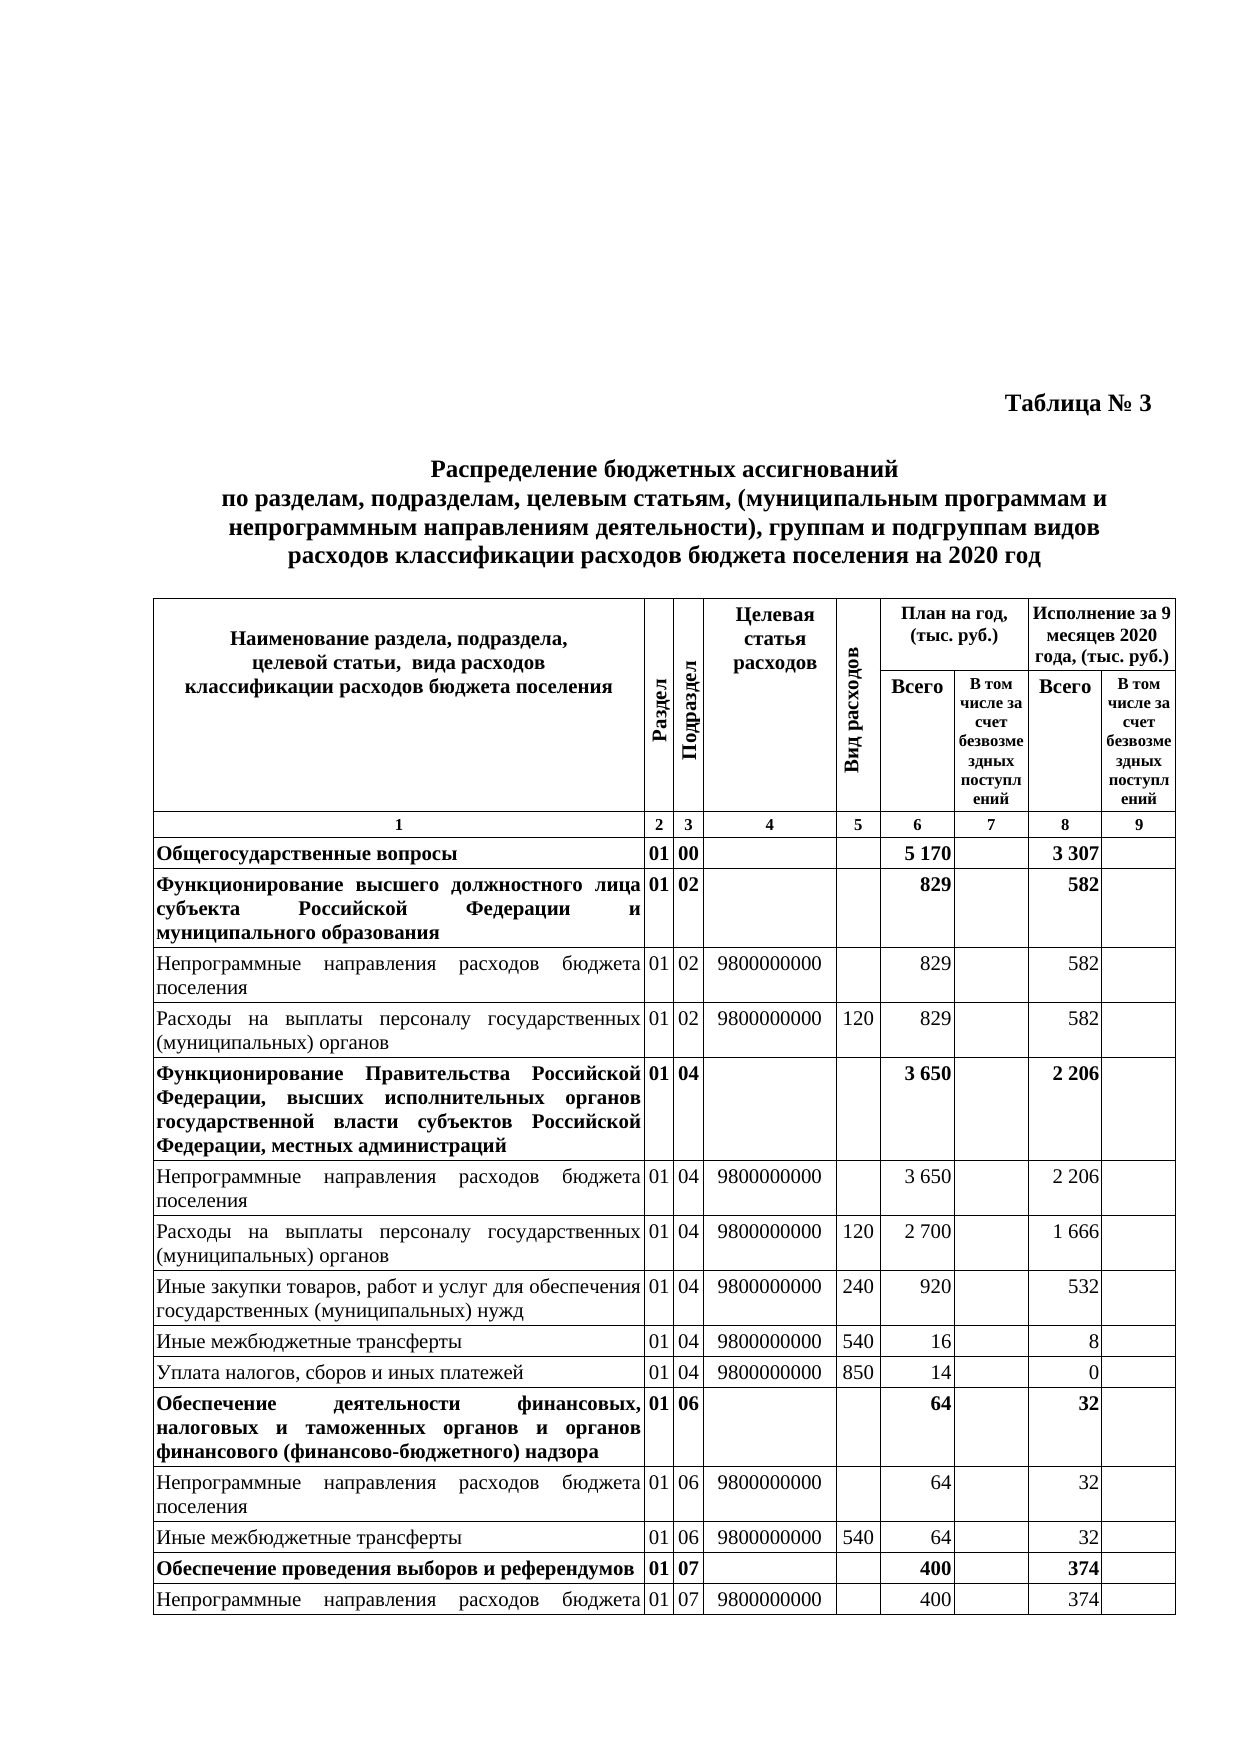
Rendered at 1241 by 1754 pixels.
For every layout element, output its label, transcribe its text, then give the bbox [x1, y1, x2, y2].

table_cell 400 [881, 1584, 954, 1614]
table_cell 02 [674, 869, 703, 947]
table_cell В том числе за счет безвозмездных поступлений [1102, 671, 1175, 811]
table_cell [1102, 1388, 1175, 1466]
table_cell 120 [837, 1003, 880, 1057]
table_cell [1102, 1326, 1175, 1356]
table_cell 16 [881, 1326, 954, 1356]
table_cell 9800000000 [704, 1216, 836, 1270]
table_cell [1102, 1271, 1175, 1325]
table_cell [1102, 948, 1175, 1002]
table_cell 1 [154, 812, 644, 837]
table_cell 04 [674, 1216, 703, 1270]
table_cell Всего [881, 671, 954, 811]
table_cell Функционирование высшего должностного лица субъекта Российской Федерации и муниципального образования [154, 869, 644, 947]
table_cell [704, 838, 836, 868]
table_cell [837, 948, 880, 1002]
table_cell 582 [1029, 948, 1101, 1002]
table_cell [1102, 1553, 1175, 1583]
table_cell [955, 838, 1028, 868]
table_cell 2 206 [1029, 1058, 1101, 1160]
table_cell 32 [1029, 1467, 1101, 1521]
table_cell [955, 1161, 1028, 1215]
table_cell 8 [1029, 812, 1101, 837]
table_cell 3 [674, 812, 703, 837]
table_header План на год, (тыс. руб.) [881, 599, 1028, 670]
table_cell [837, 1161, 880, 1215]
table_cell 3 650 [881, 1161, 954, 1215]
text Распределение бюджетных ассигнований [177, 454, 1152, 483]
table_cell 829 [881, 948, 954, 1002]
table_cell [955, 869, 1028, 947]
table_cell 01 [645, 838, 673, 868]
table_cell 01 [645, 1553, 673, 1583]
table_cell 06 [674, 1522, 703, 1552]
table_cell 32 [1029, 1388, 1101, 1466]
table_cell [837, 869, 880, 947]
table_cell 2 206 [1029, 1161, 1101, 1215]
table_cell [1102, 1357, 1175, 1387]
table_header Наименование раздела, подраздела, целевой статьи, вида расходов классификации расходов бюджета поселения [154, 599, 644, 811]
table_cell Иные межбюджетные трансферты [154, 1326, 644, 1356]
table_cell [1102, 838, 1175, 868]
table_cell 582 [1029, 1003, 1101, 1057]
table_cell 829 [881, 869, 954, 947]
table_cell 01 [645, 1584, 673, 1614]
table_cell 04 [674, 1271, 703, 1325]
table_cell [955, 1388, 1028, 1466]
table_cell 3 307 [1029, 838, 1101, 868]
table_cell 5 170 [881, 838, 954, 868]
table_cell [955, 1467, 1028, 1521]
table_cell [837, 1584, 880, 1614]
table_cell [1102, 1584, 1175, 1614]
table_cell 02 [674, 1003, 703, 1057]
table_cell 64 [881, 1467, 954, 1521]
table_cell 06 [674, 1467, 703, 1521]
table_cell 0 [1029, 1357, 1101, 1387]
table_cell 9800000000 [704, 1522, 836, 1552]
table_cell 920 [881, 1271, 954, 1325]
table_cell 00 [674, 838, 703, 868]
table_cell 9800000000 [704, 1467, 836, 1521]
table_cell 04 [674, 1357, 703, 1387]
table_cell [955, 1271, 1028, 1325]
table_cell 64 [881, 1388, 954, 1466]
table_cell Всего [1029, 671, 1101, 811]
table_cell 9800000000 [704, 1161, 836, 1215]
table_cell [1102, 1467, 1175, 1521]
table_cell 9800000000 [704, 1271, 836, 1325]
table_cell [955, 1003, 1028, 1057]
table_cell [955, 948, 1028, 1002]
table_cell Непрограммные направления расходов бюджета поселения [154, 1161, 644, 1215]
table_cell 04 [674, 1326, 703, 1356]
table_cell 07 [674, 1584, 703, 1614]
table_cell 01 [645, 948, 673, 1002]
text Таблица № 3 [177, 388, 1152, 417]
table_cell 01 [645, 1522, 673, 1552]
table_cell Обеспечение проведения выборов и референдумов [154, 1553, 644, 1583]
table_cell В том числе за счет безвозмездных поступлений [955, 671, 1028, 811]
table_header Вид расходов [837, 599, 880, 811]
table_cell Расходы на выплаты персоналу государственных (муниципальных) органов [154, 1003, 644, 1057]
table_cell 07 [674, 1553, 703, 1583]
table_cell 04 [674, 1161, 703, 1215]
table_cell 6 [881, 812, 954, 837]
table_cell 9 [1102, 812, 1175, 837]
table_cell [1102, 1161, 1175, 1215]
table_cell 01 [645, 1058, 673, 1160]
table_cell 120 [837, 1216, 880, 1270]
table_cell [704, 1553, 836, 1583]
table_cell Расходы на выплаты персоналу государственных (муниципальных) органов [154, 1216, 644, 1270]
table_header Раздел [645, 599, 673, 811]
table_cell [955, 1553, 1028, 1583]
table_cell 04 [674, 1058, 703, 1160]
text по разделам, подразделам, целевым статьям, (муниципальным программам и непрограммным направлениям деятельности), группам и подгруппам видов расходов классификации расходов бюджета поселения на 2020 год [177, 483, 1152, 569]
table_cell [1102, 1522, 1175, 1552]
table_cell 374 [1029, 1584, 1101, 1614]
table_cell [837, 1388, 880, 1466]
table_cell 01 [645, 869, 673, 947]
table_cell [955, 1216, 1028, 1270]
table_cell Уплата налогов, сборов и иных платежей [154, 1357, 644, 1387]
table_cell 540 [837, 1522, 880, 1552]
table_cell [704, 869, 836, 947]
table_cell [955, 1058, 1028, 1160]
table_header Исполнение за 9 месяцев 2020 года, (тыс. руб.) [1029, 599, 1175, 670]
table_cell 582 [1029, 869, 1101, 947]
table_cell [704, 1388, 836, 1466]
table_cell 01 [645, 1271, 673, 1325]
table_cell 01 [645, 1467, 673, 1521]
table_header Подраздел [674, 599, 703, 811]
table_cell 01 [645, 1357, 673, 1387]
table_cell Обеспечение деятельности финансовых, налоговых и таможенных органов и органов финансового (финансово-бюджетного) надзора [154, 1388, 644, 1466]
table_cell 2 700 [881, 1216, 954, 1270]
table_cell [837, 1467, 880, 1521]
table_cell Общегосударственные вопросы [154, 838, 644, 868]
table_cell 2 [645, 812, 673, 837]
table_cell [955, 1357, 1028, 1387]
table_cell 532 [1029, 1271, 1101, 1325]
table_cell [955, 1522, 1028, 1552]
table_cell 01 [645, 1216, 673, 1270]
table_cell 14 [881, 1357, 954, 1387]
table_cell [837, 1553, 880, 1583]
table_cell 9800000000 [704, 1584, 836, 1614]
table_cell 7 [955, 812, 1028, 837]
table_cell 01 [645, 1326, 673, 1356]
table_cell [955, 1326, 1028, 1356]
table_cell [154, 1584, 644, 1614]
table_cell [1102, 869, 1175, 947]
table_cell [837, 838, 880, 868]
table_cell 240 [837, 1271, 880, 1325]
table_cell [1102, 1058, 1175, 1160]
table_cell [704, 1058, 836, 1160]
table_cell 9800000000 [704, 1357, 836, 1387]
table_cell 01 [645, 1388, 673, 1466]
table_cell 4 [704, 812, 836, 837]
table_cell Функционирование Правительства Российской Федерации, высших исполнительных органов государственной власти субъектов Российской Федерации, местных администраций [154, 1058, 644, 1160]
table_cell 374 [1029, 1553, 1101, 1583]
table_cell [1102, 1003, 1175, 1057]
table_cell 1 666 [1029, 1216, 1101, 1270]
table_cell 64 [881, 1522, 954, 1552]
table_cell 540 [837, 1326, 880, 1356]
table_cell Иные закупки товаров, работ и услуг для обеспечения государственных (муниципальных) нужд [154, 1271, 644, 1325]
table_cell Непрограммные направления расходов бюджета поселения [154, 1467, 644, 1521]
table_cell 9800000000 [704, 1003, 836, 1057]
table_cell [955, 1584, 1028, 1614]
table_cell 01 [645, 1003, 673, 1057]
table_cell [837, 1058, 880, 1160]
table_cell Непрограммные направления расходов бюджета поселения [154, 948, 644, 1002]
table_cell [1102, 1216, 1175, 1270]
table_cell 8 [1029, 1326, 1101, 1356]
table_cell Иные межбюджетные трансферты [154, 1522, 644, 1552]
table_cell 850 [837, 1357, 880, 1387]
table_cell 9800000000 [704, 1326, 836, 1356]
table_cell 400 [881, 1553, 954, 1583]
table_cell 01 [645, 1161, 673, 1215]
table_cell 829 [881, 1003, 954, 1057]
table_cell 3 650 [881, 1058, 954, 1160]
table_cell 02 [674, 948, 703, 1002]
table_cell 9800000000 [704, 948, 836, 1002]
table_cell 32 [1029, 1522, 1101, 1552]
table_cell 06 [674, 1388, 703, 1466]
table_cell 5 [837, 812, 880, 837]
table_header Целевая статья расходов [704, 599, 836, 811]
